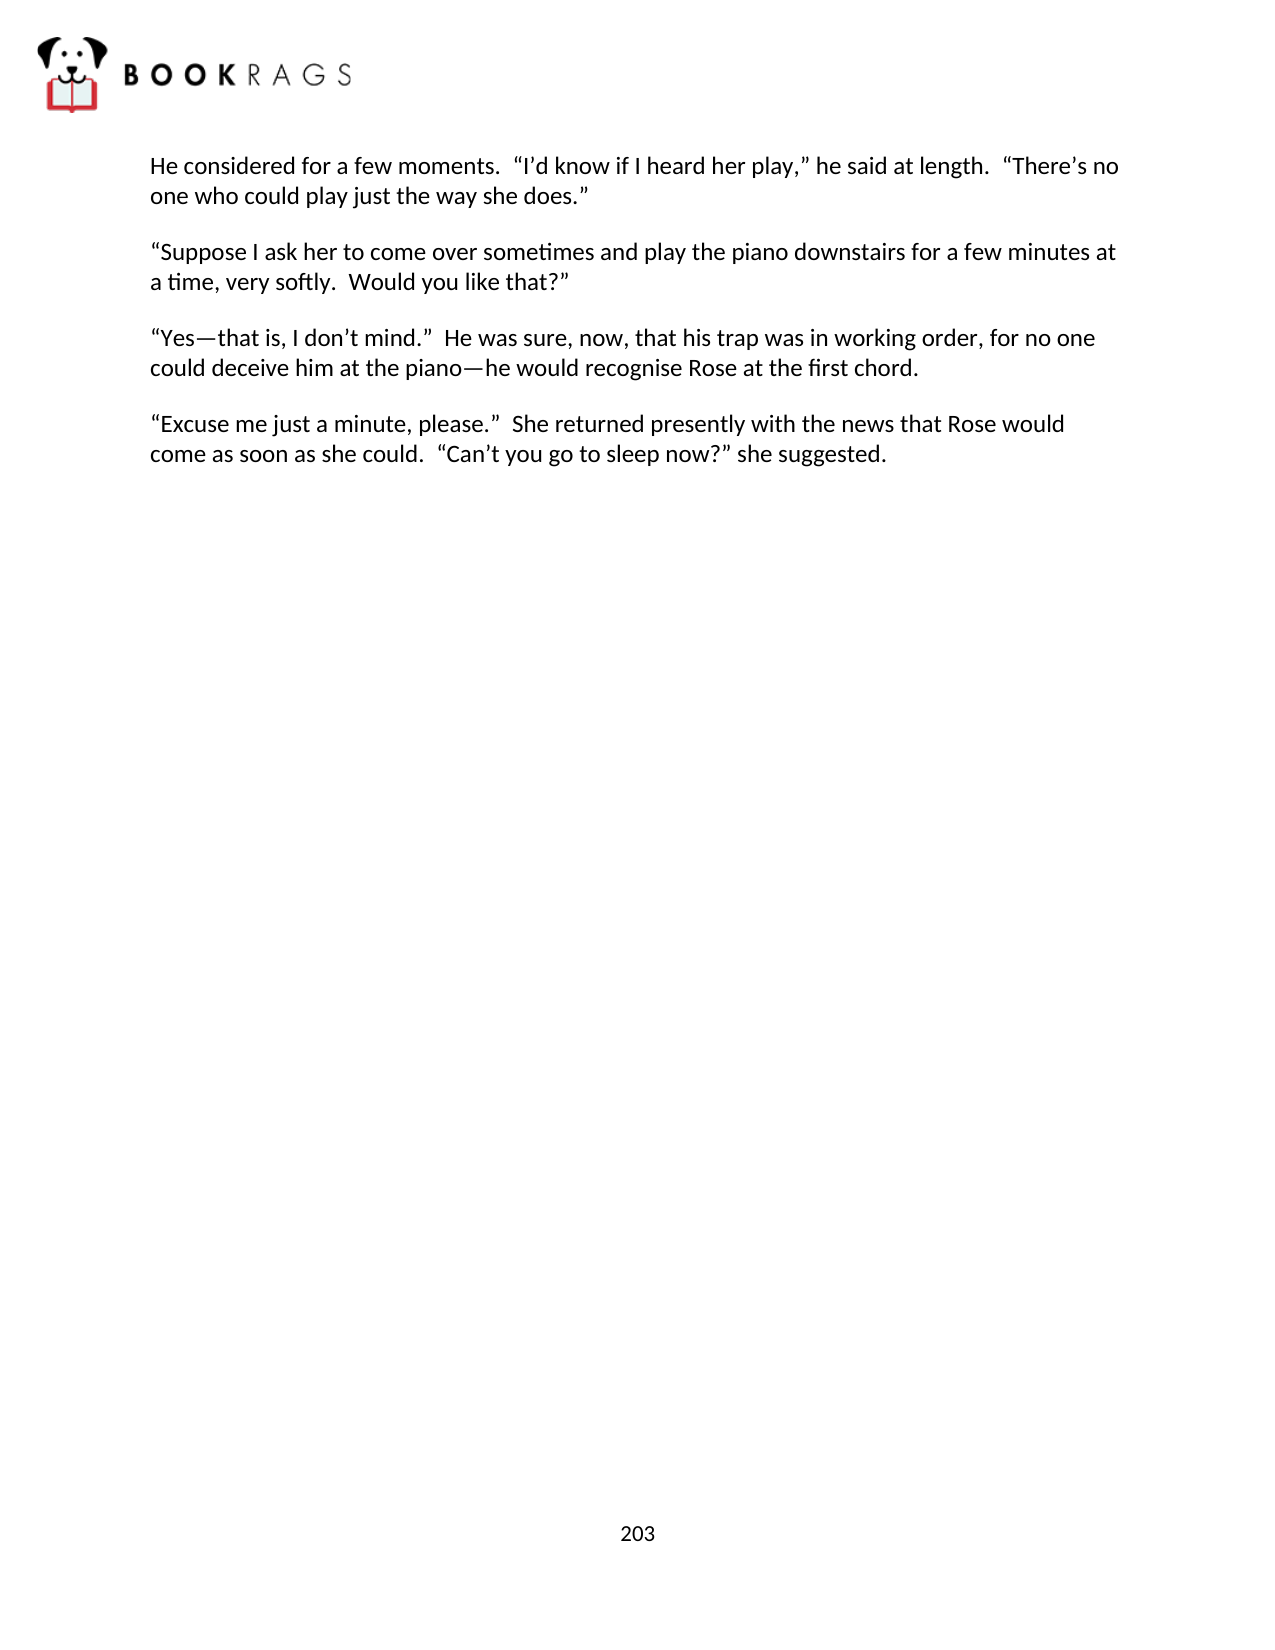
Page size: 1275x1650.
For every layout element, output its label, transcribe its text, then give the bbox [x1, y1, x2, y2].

text “Yes—­that is, I don’t mind.” He was sure, now, that his trap was in working order, for no one could deceive him at the piano—­he would recognise Rose at the first chord. [150, 322, 1125, 383]
text “Excuse me just a minute, please.” She returned presently with the news that Rose would come as soon as she could. “Can’t you go to sleep now?” she suggested. [150, 408, 1125, 469]
text He considered for a few moments. “I’d know if I heard her play,” he said at length. “There’s no one who could play just the way she does.” [150, 150, 1125, 211]
picture [37, 37, 351, 113]
text “Suppose I ask her to come over sometimes and play the piano downstairs for a few minutes at a time, very softly. Would you like that?” [150, 236, 1125, 297]
